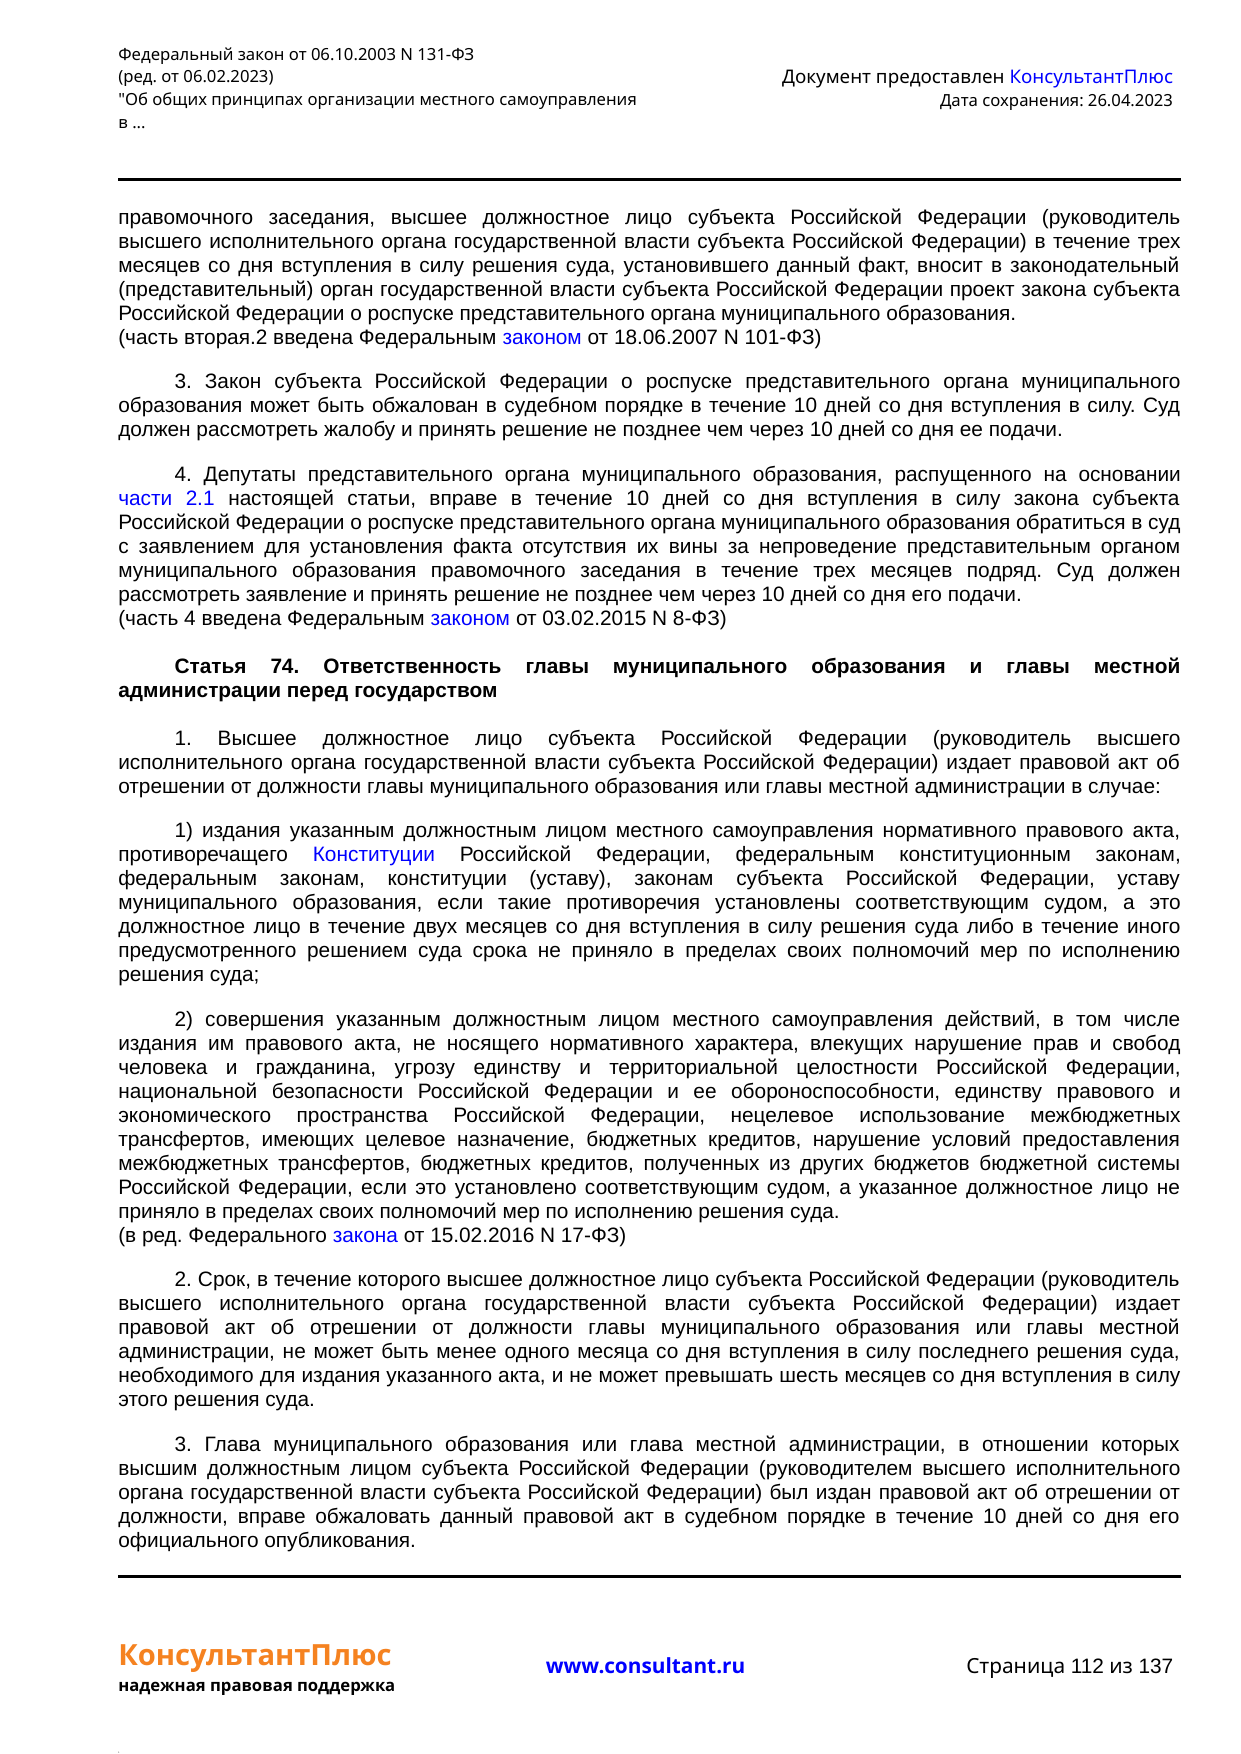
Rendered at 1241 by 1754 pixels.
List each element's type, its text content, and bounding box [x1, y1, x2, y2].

text 3. Глава муниципального образования или глава местной администрации, в отношении которых высшим должностным лицом субъекта Российской Федерации (руководителем высшего исполнительного органа государственной власти субъекта Российской Федерации) был издан правовой акт об отрешении от должности, вправе обжаловать данный правовой акт в судебном порядке в течение 10 дней со дня его официального опубликования. [118, 1432, 1181, 1552]
text 4. Депутаты представительного органа муниципального образования, распущенного на основании части 2.1 настоящей статьи, вправе в течение 10 дней со дня вступления в силу закона субъекта Российской Федерации о роспуске представительного органа муниципального образования обратиться в суд с заявлением для установления факта отсутствия их вины за непроведение представительным органом муниципального образования правомочного заседания в течение трех месяцев подряд. Суд должен рассмотреть заявление и принять решение не позднее чем через 10 дней со дня его подачи. [118, 462, 1181, 606]
text 1) издания указанным должностным лицом местного самоуправления нормативного правового акта, противоречащего Конституции Российской Федерации, федеральным конституционным законам, федеральным законам, конституции (уставу), законам субъекта Российской Федерации, уставу муниципального образования, если такие противоречия установлены соответствующим судом, а это должностное лицо в течение двух месяцев со дня вступления в силу решения суда либо в течение иного предусмотренного решением суда срока не приняло в пределах своих полномочий мер по исполнению решения суда; [118, 818, 1181, 986]
text 2) совершения указанным должностным лицом местного самоуправления действий, в том числе издания им правового акта, не носящего нормативного характера, влекущих нарушение прав и свобод человека и гражданина, угрозу единству и территориальной целостности Российской Федерации, национальной безопасности Российской Федерации и ее обороноспособности, единству правового и экономического пространства Российской Федерации, нецелевое использование межбюджетных трансфертов, имеющих целевое назначение, бюджетных кредитов, нарушение условий предоставления межбюджетных трансфертов, бюджетных кредитов, полученных из других бюджетов бюджетной системы Российской Федерации, если это установлено соответствующим судом, а указанное должностное лицо не приняло в пределах своих полномочий мер по исполнению решения суда. [118, 1007, 1181, 1222]
text (часть вторая.2 введена Федеральным законом от 18.06.2007 N 101-ФЗ) [118, 324, 1181, 348]
text (часть 4 введена Федеральным законом от 03.02.2015 N 8-ФЗ) [118, 606, 1181, 630]
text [118, 205, 1181, 324]
text 3. Закон субъекта Российской Федерации о роспуске представительного органа муниципального образования может быть обжалован в судебном порядке в течение 10 дней со дня вступления в силу. Суд должен рассмотреть жалобу и принять решение не позднее чем через 10 дней со дня ее подачи. [118, 369, 1181, 441]
title Статья 74. Ответственность главы муниципального образования и главы местной администрации перед государством [118, 654, 1181, 702]
text (в ред. Федерального закона от 15.02.2016 N 17-ФЗ) [118, 1222, 1181, 1246]
text 1. Высшее должностное лицо субъекта Российской Федерации (руководитель высшего исполнительного органа государственной власти субъекта Российской Федерации) издает правовой акт об отрешении от должности главы муниципального образования или главы местной администрации в случае: [118, 726, 1181, 797]
text 2. Срок, в течение которого высшее должностное лицо субъекта Российской Федерации (руководитель высшего исполнительного органа государственной власти субъекта Российской Федерации) издает правовой акт об отрешении от должности главы муниципального образования или главы местной администрации, не может быть менее одного месяца со дня вступления в силу последнего решения суда, необходимого для издания указанного акта, и не может превышать шесть месяцев со дня вступления в силу этого решения суда. [118, 1267, 1181, 1411]
